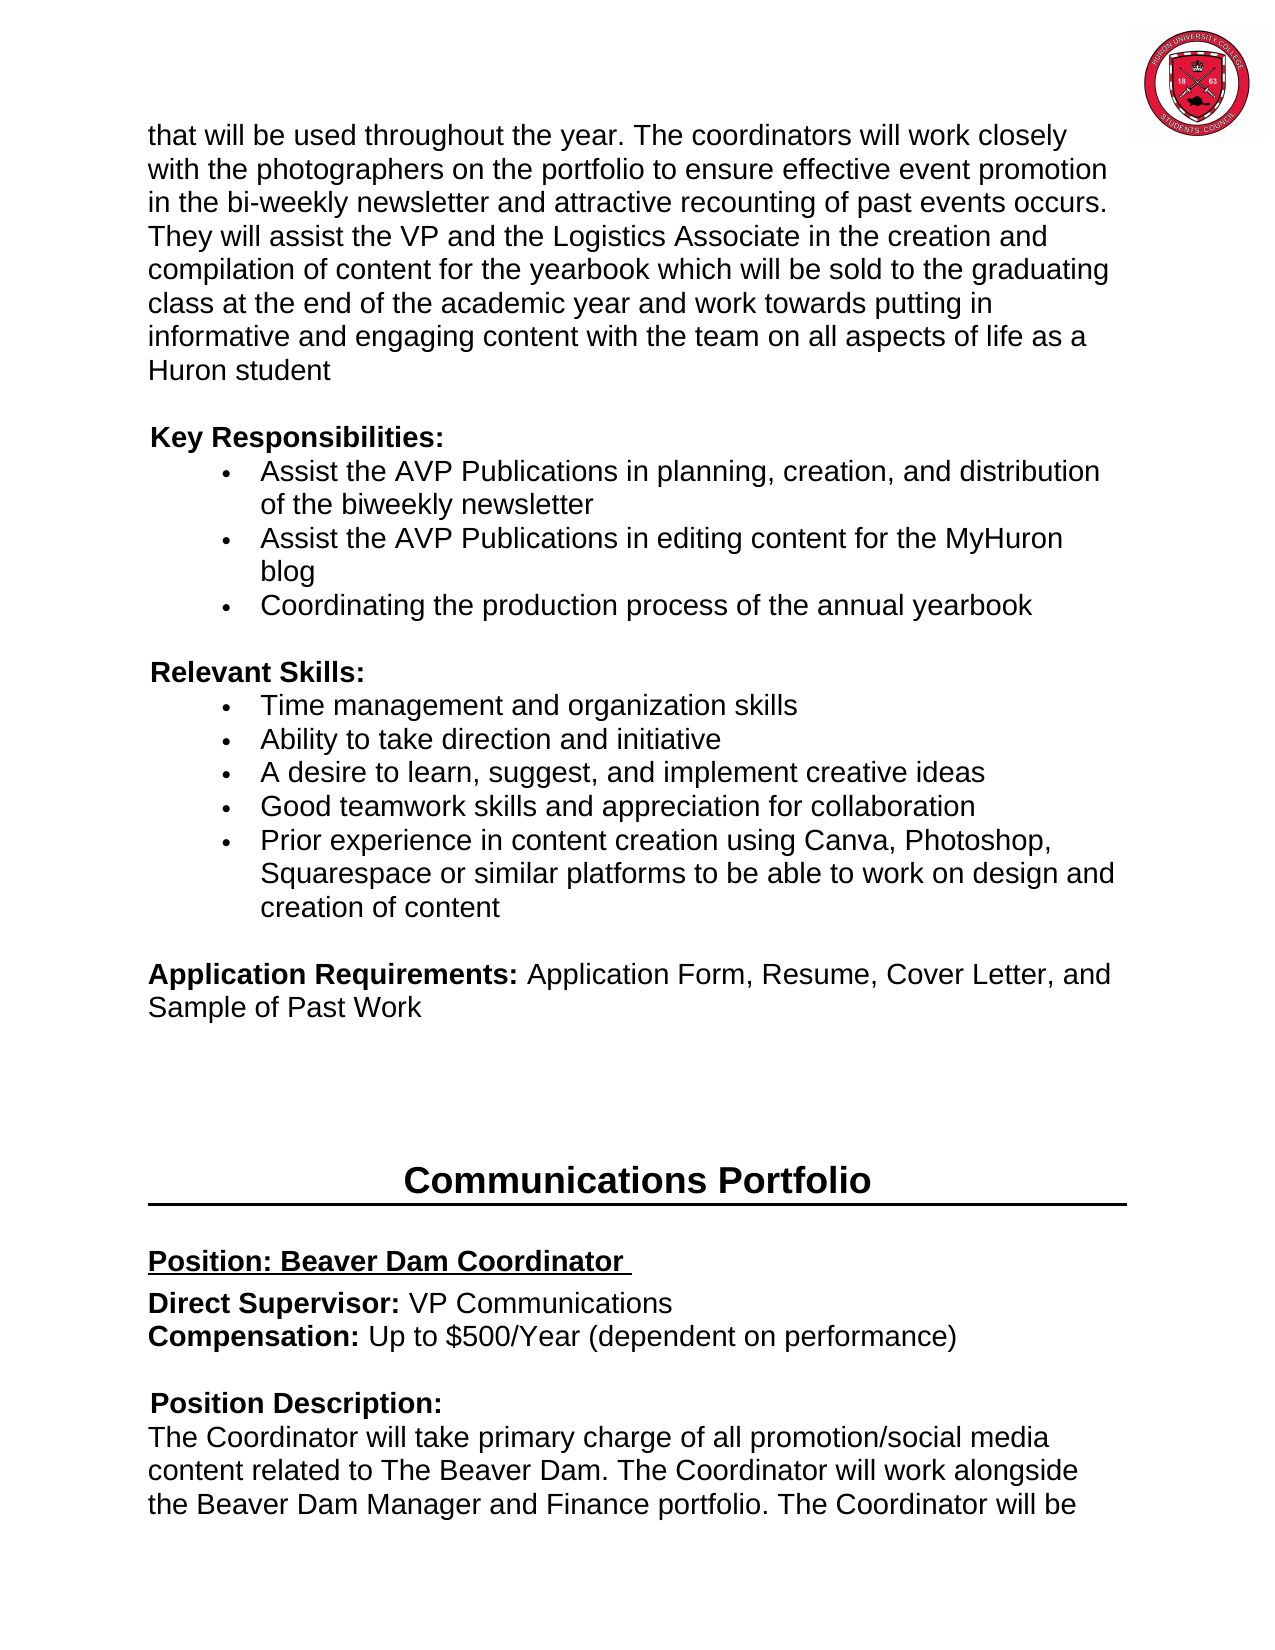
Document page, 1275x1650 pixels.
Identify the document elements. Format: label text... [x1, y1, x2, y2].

list Assist the AVP Publications in planning, creation, and distribution of the biweekly newsletter [223, 453, 1127, 521]
text Communications Portfolio [148, 1158, 1127, 1203]
list Ability to take direction and initiative [223, 722, 1127, 755]
text Compensation: Up to $500/Year (dependent on performance) [148, 1319, 1127, 1353]
list Good teamwork skills and appreciation for collaboration [223, 789, 1127, 822]
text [148, 1420, 1127, 1520]
text Key Responsibilities: [150, 420, 1127, 453]
list Prior experience in content creation using Canva, Photoshop, Squarespace or similar platforms to be able to work on design and creation of content [223, 822, 1127, 923]
text Direct Supervisor: VP Communications [148, 1286, 1127, 1319]
text Relevant Skills: [150, 655, 1127, 688]
list Time management and organization skills [223, 688, 1127, 722]
picture [1126, 27, 1268, 138]
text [148, 118, 1133, 386]
text Application Requirements: Application Form, Resume, Cover Letter, and Sample of Past Work [148, 957, 1127, 1024]
subtitle Position: Beaver Dam Coordinator [148, 1244, 1127, 1277]
list A desire to learn, suggest, and implement creative ideas [223, 755, 1127, 789]
list Assist the AVP Publications in editing content for the MyHuron blog [223, 521, 1127, 588]
text Position Description: [150, 1386, 840, 1420]
list Coordinating the production process of the annual yearbook [223, 588, 1127, 621]
